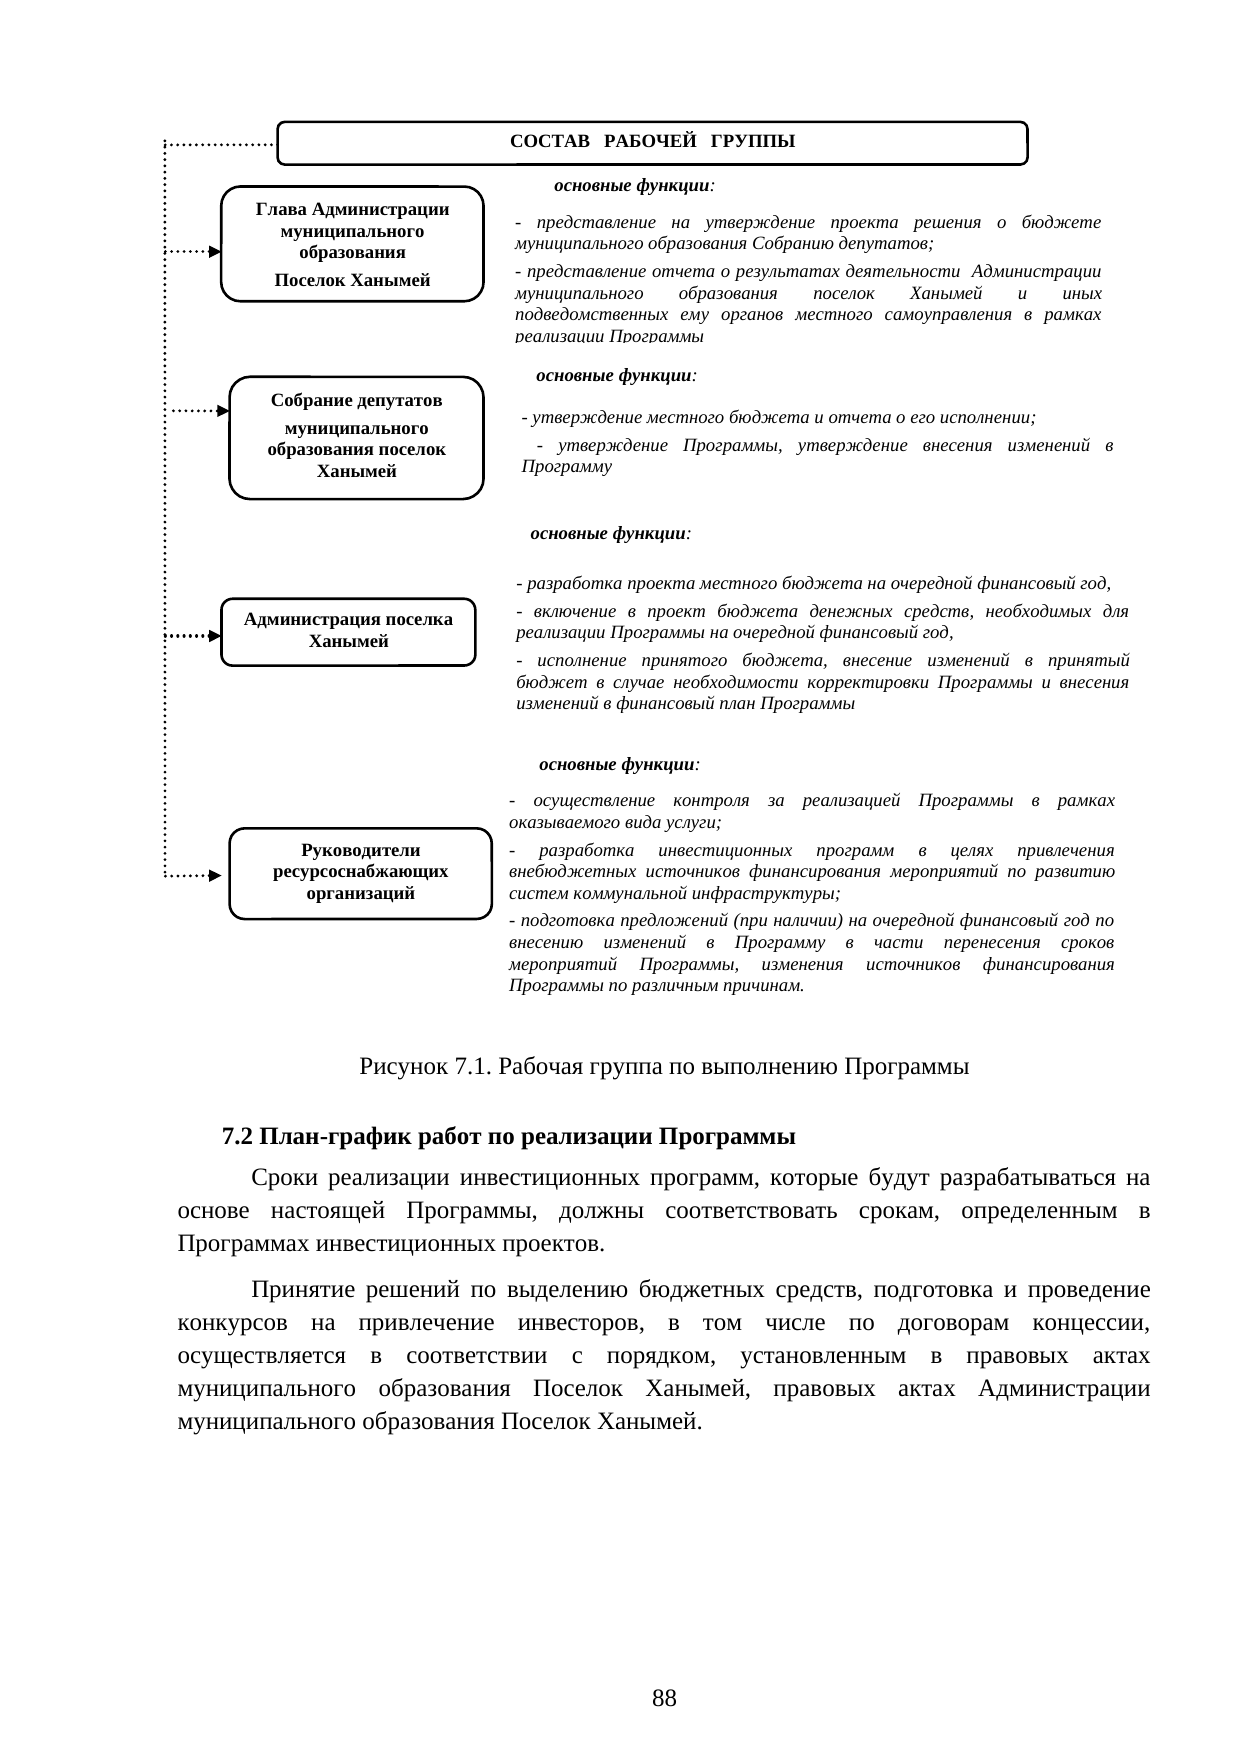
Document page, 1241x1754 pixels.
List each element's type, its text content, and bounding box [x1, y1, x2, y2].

text 7.2 План-график работ по реализации Программы [177, 1121, 1152, 1150]
text Принятие решений по выделению бюджетных средств, подготовка и проведение конкурсов на привлечение инвесторов, в том числе по договорам концессии, осуществляется в соответствии с порядком, установленным в правовых актах муниципального образования Поселок Ханымей, правовых актах Администрации муниципального образования Поселок Ханымей. [177, 1274, 1152, 1435]
text Сроки реализации инвестиционных программ, которые будут разрабатываться на основе настоящей Программы, должны соответствовать срокам, определенным в Программах инвестиционных проектов. [177, 1162, 1152, 1257]
text Рисунок 7.1. Рабочая группа по выполнению Программы [177, 1051, 1152, 1080]
